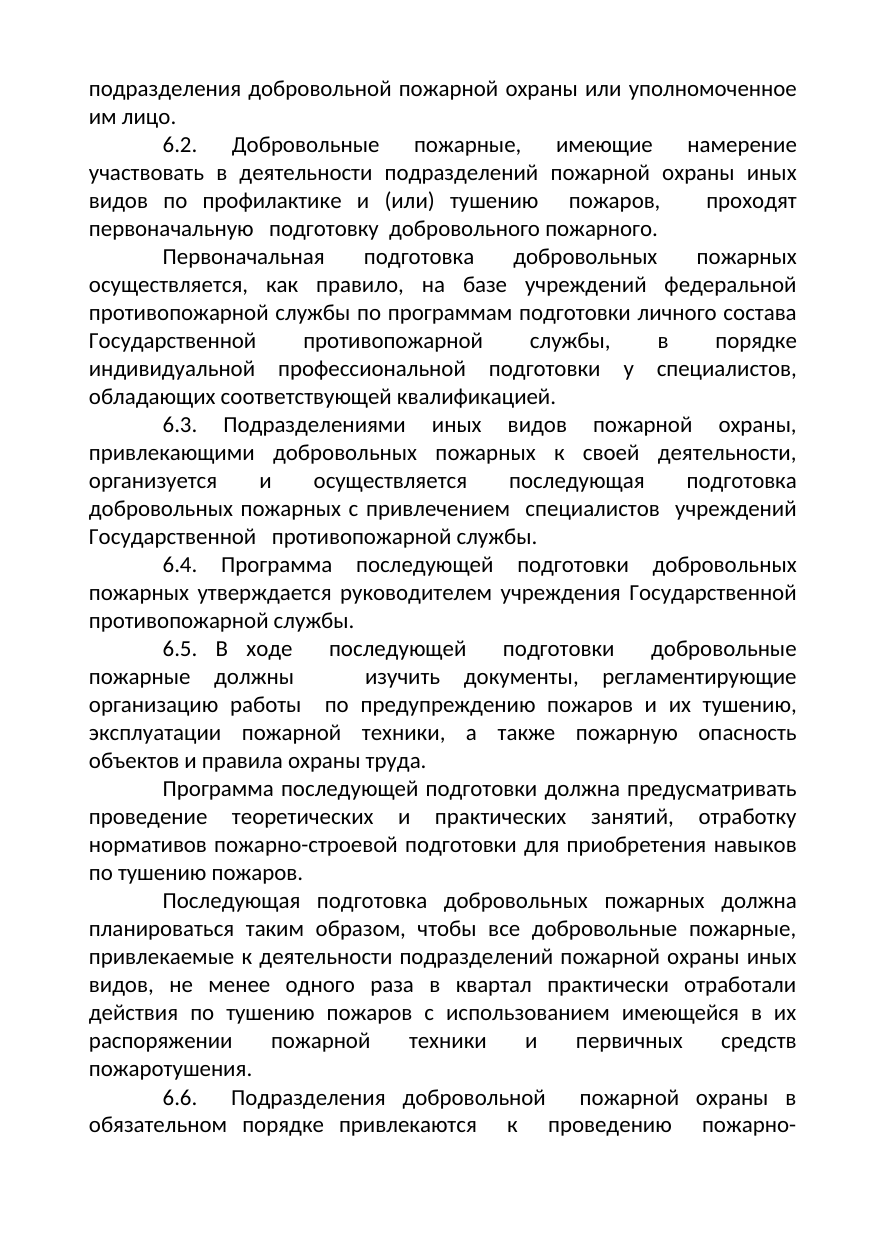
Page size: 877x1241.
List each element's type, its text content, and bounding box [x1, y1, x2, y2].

text 6.5. В ходе последующей подготовки добровольные пожарные должны изучить документы, регламентирующие организацию работы по предупреждению пожаров и их тушению, эксплуатации пожарной техники, а также пожарную опасность объектов и правила охраны труда. [89, 634, 797, 774]
text 6.4. Программа последующей подготовки добровольных пожарных утверждается руководителем учреждения Государственной противопожарной службы. [89, 550, 797, 634]
text Программа последующей подготовки должна предусматривать проведение теоретических и практических занятий, отработку нормативов пожарно-строевой подготовки для приобретения навыков по тушению пожаров. [89, 774, 797, 886]
text Последующая подготовка добровольных пожарных должна планироваться таким образом, чтобы все добровольные пожарные, привлекаемые к деятельности подразделений пожарной охраны иных видов, не менее одного раза в квартал практически отработали действия по тушению пожаров с использованием имеющейся в их распоряжении пожарной техники и первичных средств пожаротушения. [89, 886, 797, 1083]
text 6.2. Добровольные пожарные, имеющие намерение участвовать в деятельности подразделений пожарной охраны иных видов по профилактике и (или) тушению пожаров, проходят первоначальную подготовку добровольного пожарного. [89, 130, 797, 242]
text 6.3. Подразделениями иных видов пожарной охраны, привлекающими добровольных пожарных к своей деятельности, организуется и осуществляется последующая подготовка добровольных пожарных с привлечением специалистов учреждений Государственной противопожарной службы. [89, 410, 797, 550]
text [89, 74, 797, 130]
text Первоначальная подготовка добровольных пожарных осуществляется, как правило, на базе учреждений федеральной противопожарной службы по программам подготовки личного состава Государственной противопожарной службы, в порядке индивидуальной профессиональной подготовки у специалистов, обладающих соответствующей квалификацией. [89, 242, 797, 410]
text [89, 1083, 797, 1139]
